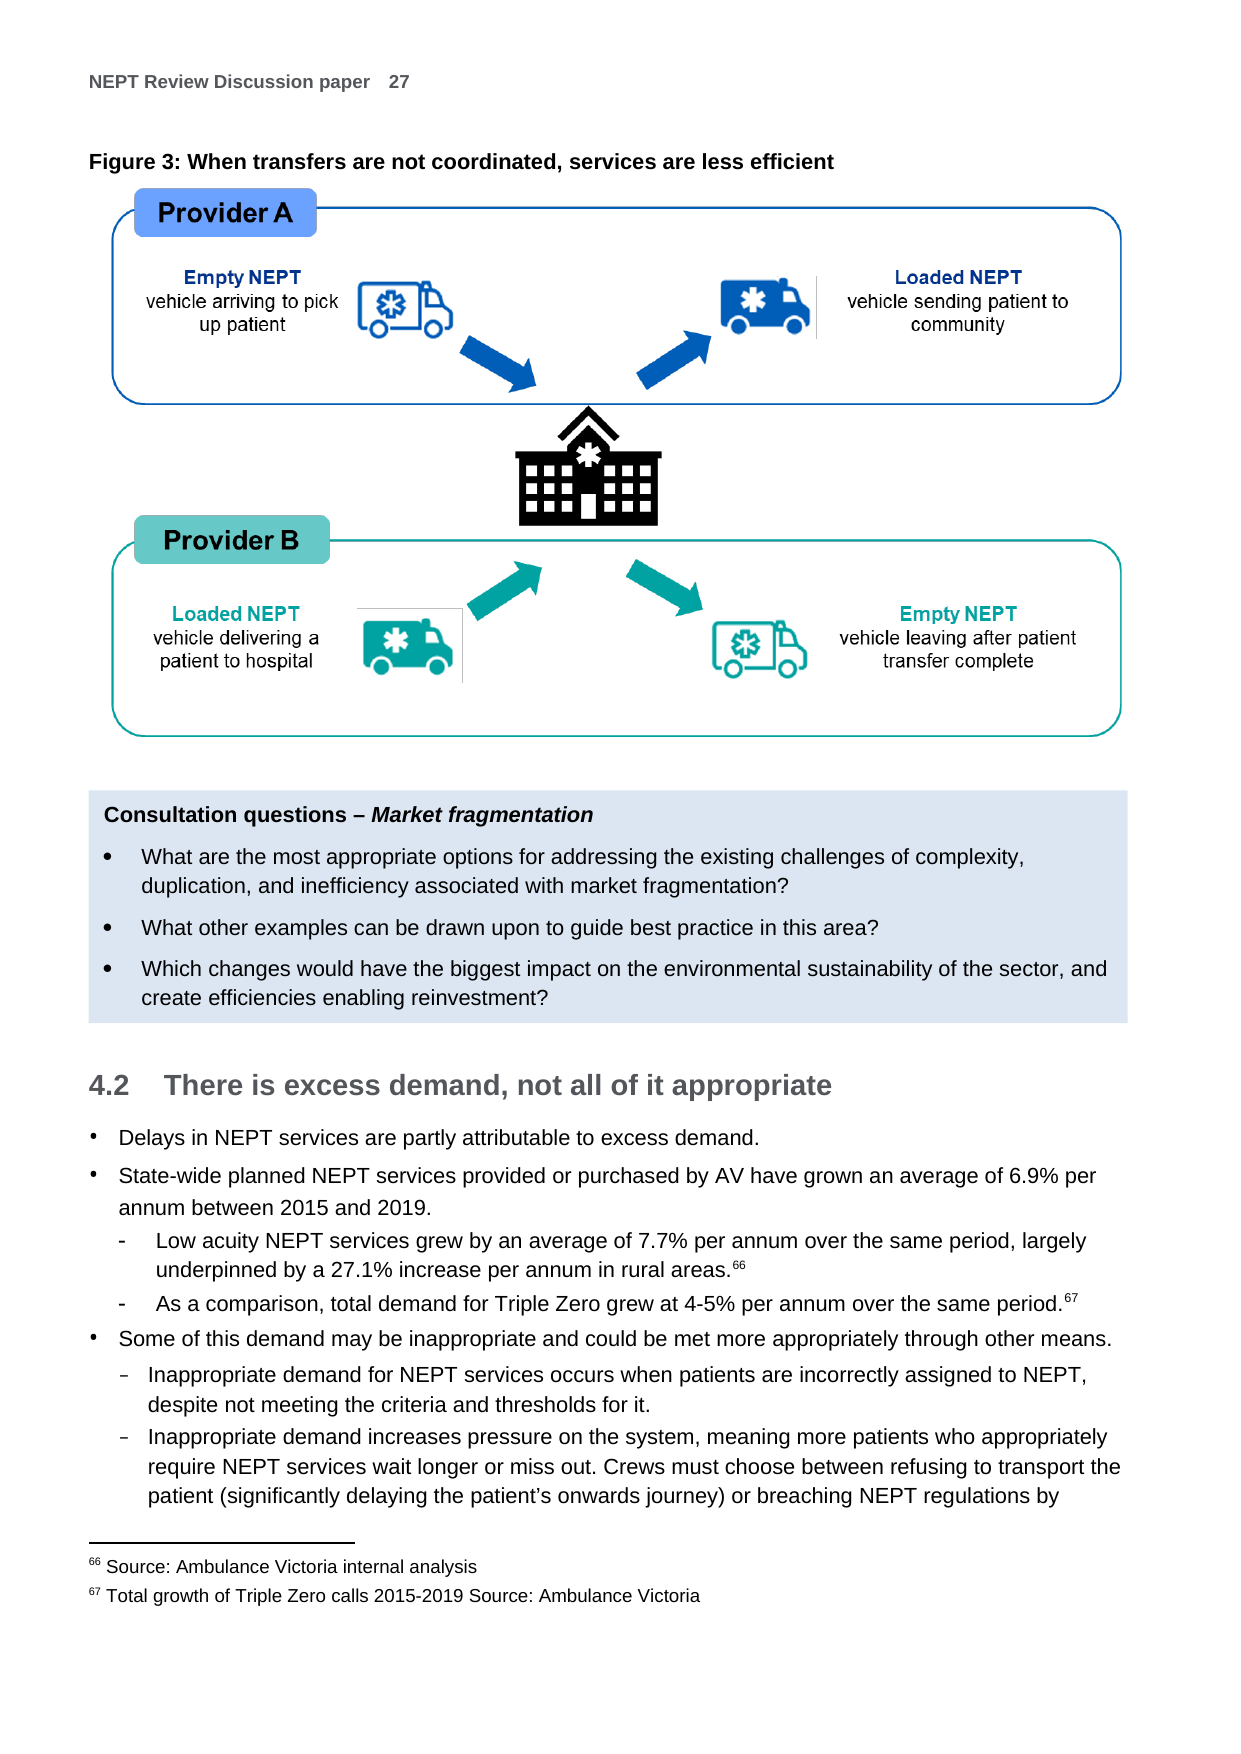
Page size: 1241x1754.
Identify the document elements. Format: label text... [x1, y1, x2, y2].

text Inappropriate demand for NEPT services occurs when patients are incorrectly assigned to NEPT, despite not meeting the criteria and thresholds for it. [118, 1358, 1152, 1417]
list As a comparison, total demand for Triple Zero grew at 4-5% per annum over the same period. [118, 1287, 1152, 1316]
list Delays in NEPT services are partly attributable to excess demand. [89, 1119, 1152, 1153]
text Figure 3: When transfers are not coordinated, services are less efficient [89, 148, 1152, 174]
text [118, 1421, 1152, 1508]
subtitle There is excess demand, not all of it appropriate [89, 1067, 1152, 1102]
picture [88, 186, 1122, 737]
list Some of this demand may be inappropriate and could be met more appropriately through other means. [89, 1320, 1152, 1354]
list Low acuity NEPT services grew by an average of 7.7% per annum over the same period, largely underpinned by a 27.1% increase per annum in rural areas. [118, 1224, 1152, 1283]
list State-wide planned NEPT services provided or purchased by AV have grown an average of 6.9% per annum between 2015 and 2019. [89, 1157, 1152, 1220]
